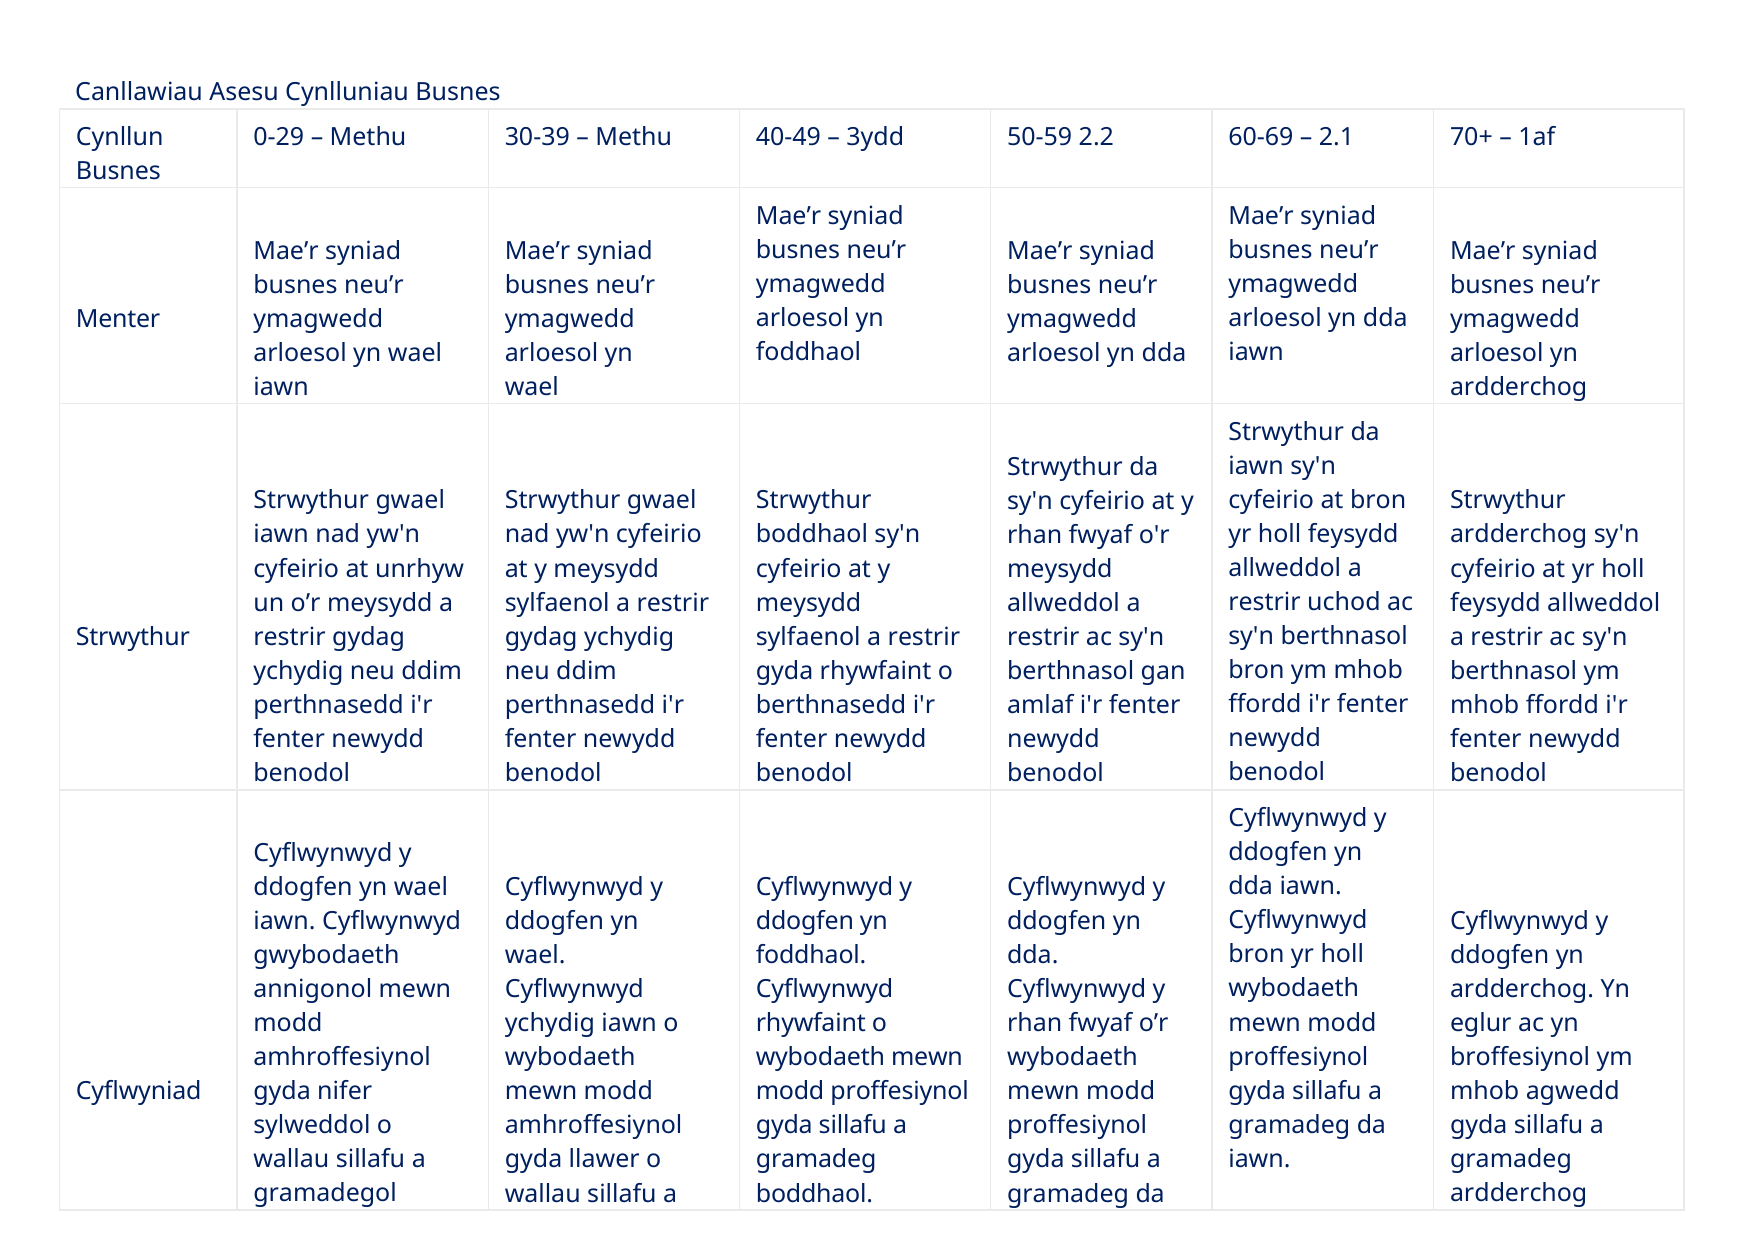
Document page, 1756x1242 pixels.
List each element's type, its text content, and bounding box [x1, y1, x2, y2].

table_cell Mae’r syniad busnes neu’r ymagwedd arloesol yn dda iawn [1213, 188, 1433, 403]
table_cell Strwythur gwael iawn nad yw'n cyfeirio at unrhyw un o’r meysydd a restrir gydag ychydig neu ddim perthnasedd i'r fenter newydd benodol [238, 404, 488, 789]
table_header 30-39 – Methu [489, 110, 739, 187]
table_cell Mae’r syniad busnes neu’r ymagwedd arloesol yn wael iawn [238, 188, 488, 403]
table_cell Mae’r syniad busnes neu’r ymagwedd arloesol yn foddhaol [740, 188, 990, 403]
table_header 50-59 2.2 [991, 110, 1211, 187]
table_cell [740, 791, 990, 1209]
table_cell Strwythur da sy'n cyfeirio at y rhan fwyaf o'r meysydd allweddol a restrir ac sy'n berthnasol gan amlaf i'r fenter newydd benodol [991, 404, 1211, 789]
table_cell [238, 791, 488, 1209]
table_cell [1213, 791, 1433, 1209]
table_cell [1434, 791, 1683, 1209]
table_cell Cyflwyniad [60, 791, 236, 1209]
table_header 60-69 – 2.1 [1213, 110, 1433, 187]
table_cell Strwythur boddhaol sy'n cyfeirio at y meysydd sylfaenol a restrir gyda rhywfaint o berthnasedd i'r fenter newydd benodol [740, 404, 990, 789]
table_cell Strwythur ardderchog sy'n cyfeirio at yr holl feysydd allweddol a restrir ac sy'n berthnasol ym mhob ffordd i'r fenter newydd benodol [1434, 404, 1683, 789]
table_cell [991, 791, 1211, 1209]
table_cell Strwythur gwael nad yw'n cyfeirio at y meysydd sylfaenol a restrir gydag ychydig neu ddim perthnasedd i'r fenter newydd benodol [489, 404, 739, 789]
text Canllawiau Asesu Cynlluniau Busnes [75, 74, 1697, 108]
table_header 40-49 – 3ydd [740, 110, 990, 187]
table_cell Mae’r syniad busnes neu’r ymagwedd arloesol yn dda [991, 188, 1211, 403]
table_cell Mae’r syniad busnes neu’r ymagwedd arloesol yn ardderchog [1434, 188, 1683, 403]
table_cell Menter [60, 188, 236, 403]
table_header Cynllun Busnes [60, 110, 236, 187]
table_cell Strwythur da iawn sy'n cyfeirio at bron yr holl feysydd allweddol a restrir uchod ac sy'n berthnasol bron ym mhob ffordd i'r fenter newydd benodol [1213, 404, 1433, 789]
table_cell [489, 791, 739, 1209]
table_header 70+ – 1af [1434, 110, 1683, 187]
table_header 0-29 – Methu [238, 110, 488, 187]
table_cell Mae’r syniad busnes neu’r ymagwedd arloesol yn wael [489, 188, 739, 403]
table_cell Strwythur [60, 404, 236, 789]
